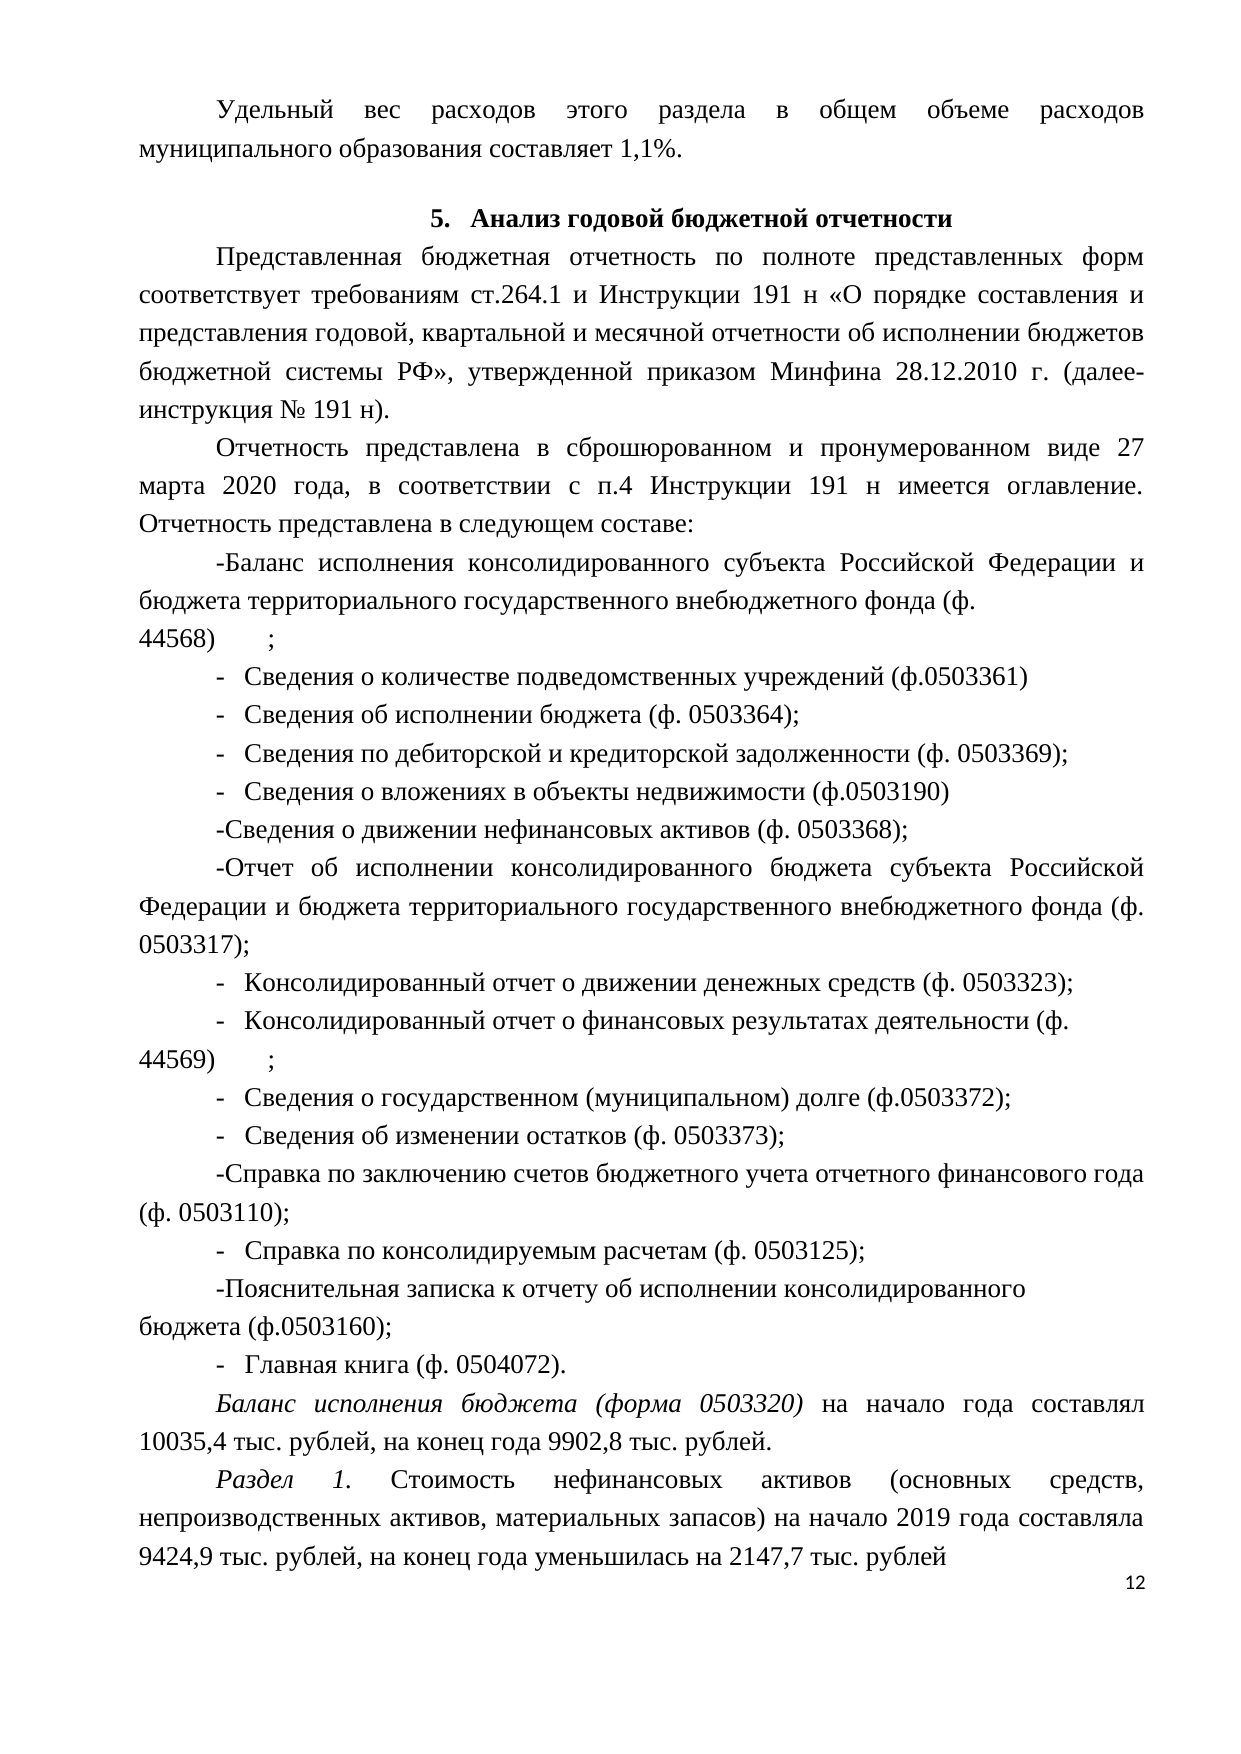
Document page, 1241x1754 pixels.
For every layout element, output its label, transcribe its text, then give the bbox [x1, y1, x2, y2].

text -Пояснительная записка к отчету об исполнении консолидированного [138, 1267, 1145, 1305]
text бюджета (ф.0503160); [138, 1305, 1145, 1343]
list Консолидированный отчет о движении денежных средств (ф. 0503323); [138, 961, 1145, 999]
list ; [138, 1037, 1145, 1076]
list Анализ годовой бюджетной отчетности [430, 196, 1145, 235]
list Справка по консолидируемым расчетам (ф. 0503125); [138, 1229, 1145, 1267]
list Сведения об исполнении бюджета (ф. 0503364); [138, 693, 1145, 732]
list Сведения о количестве подведомственных учреждений (ф.0503361) [138, 655, 1145, 693]
text 12 [138, 1573, 1145, 1593]
text Баланс исполнения бюджета (форма 0503320) на начало года составлял 10035,4 тыс. рублей, на конец года 9902,8 тыс. рублей. [138, 1382, 1145, 1458]
list Сведения по дебиторской и кредиторской задолженности (ф. 0503369); [138, 732, 1145, 770]
list Сведения о вложениях в объекты недвижимости (ф.0503190) [138, 770, 1145, 808]
text Раздел 1. Стоимость нефинансовых активов (основных средств, непроизводственных активов, материальных запасов) на начало 2019 года составляла 9424,9 тыс. рублей, на конец года уменьшилась на 2147,7 тыс. рублей [138, 1458, 1145, 1573]
text -Отчет об исполнении консолидированного бюджета субъекта Российской Федерации и бюджета территориального государственного внебюджетного фонда (ф. 0503317); [138, 846, 1145, 961]
list Сведения об изменении остатков (ф. 0503373); [138, 1114, 1145, 1152]
list ; [138, 617, 1145, 655]
text Удельный вес расходов этого раздела в общем объеме расходов муниципального образования составляет 1,1%. [138, 88, 1145, 165]
list Сведения о государственном (муниципальном) долге (ф.0503372); [138, 1076, 1145, 1114]
text -Справка по заключению счетов бюджетного учета отчетного финансового года (ф. 0503110); [138, 1152, 1145, 1229]
text Представленная бюджетная отчетность по полноте представленных форм соответствует требованиям ст.264.1 и Инструкции 191 н «О порядке составления и представления годовой, квартальной и месячной отчетности об исполнении бюджетов бюджетной системы РФ», утвержденной приказом Минфина 28.12.2010 г. (далее-инструкция № 191 н). [138, 235, 1145, 426]
list Консолидированный отчет о финансовых результатах деятельности (ф. [138, 999, 1145, 1037]
text Отчетность представлена в сброшюрованном и пронумерованном виде 27 марта 2020 года, в соответствии с п.4 Инструкции 191 н имеется оглавление. Отчетность представлена в следующем составе: [138, 426, 1145, 541]
text -Сведения о движении нефинансовых активов (ф. 0503368); [138, 808, 1145, 846]
text -Баланс исполнения консолидированного субъекта Российской Федерации и бюджета территориального государственного внебюджетного фонда (ф. [138, 541, 1145, 617]
list Главная книга (ф. 0504072). [138, 1343, 1145, 1382]
